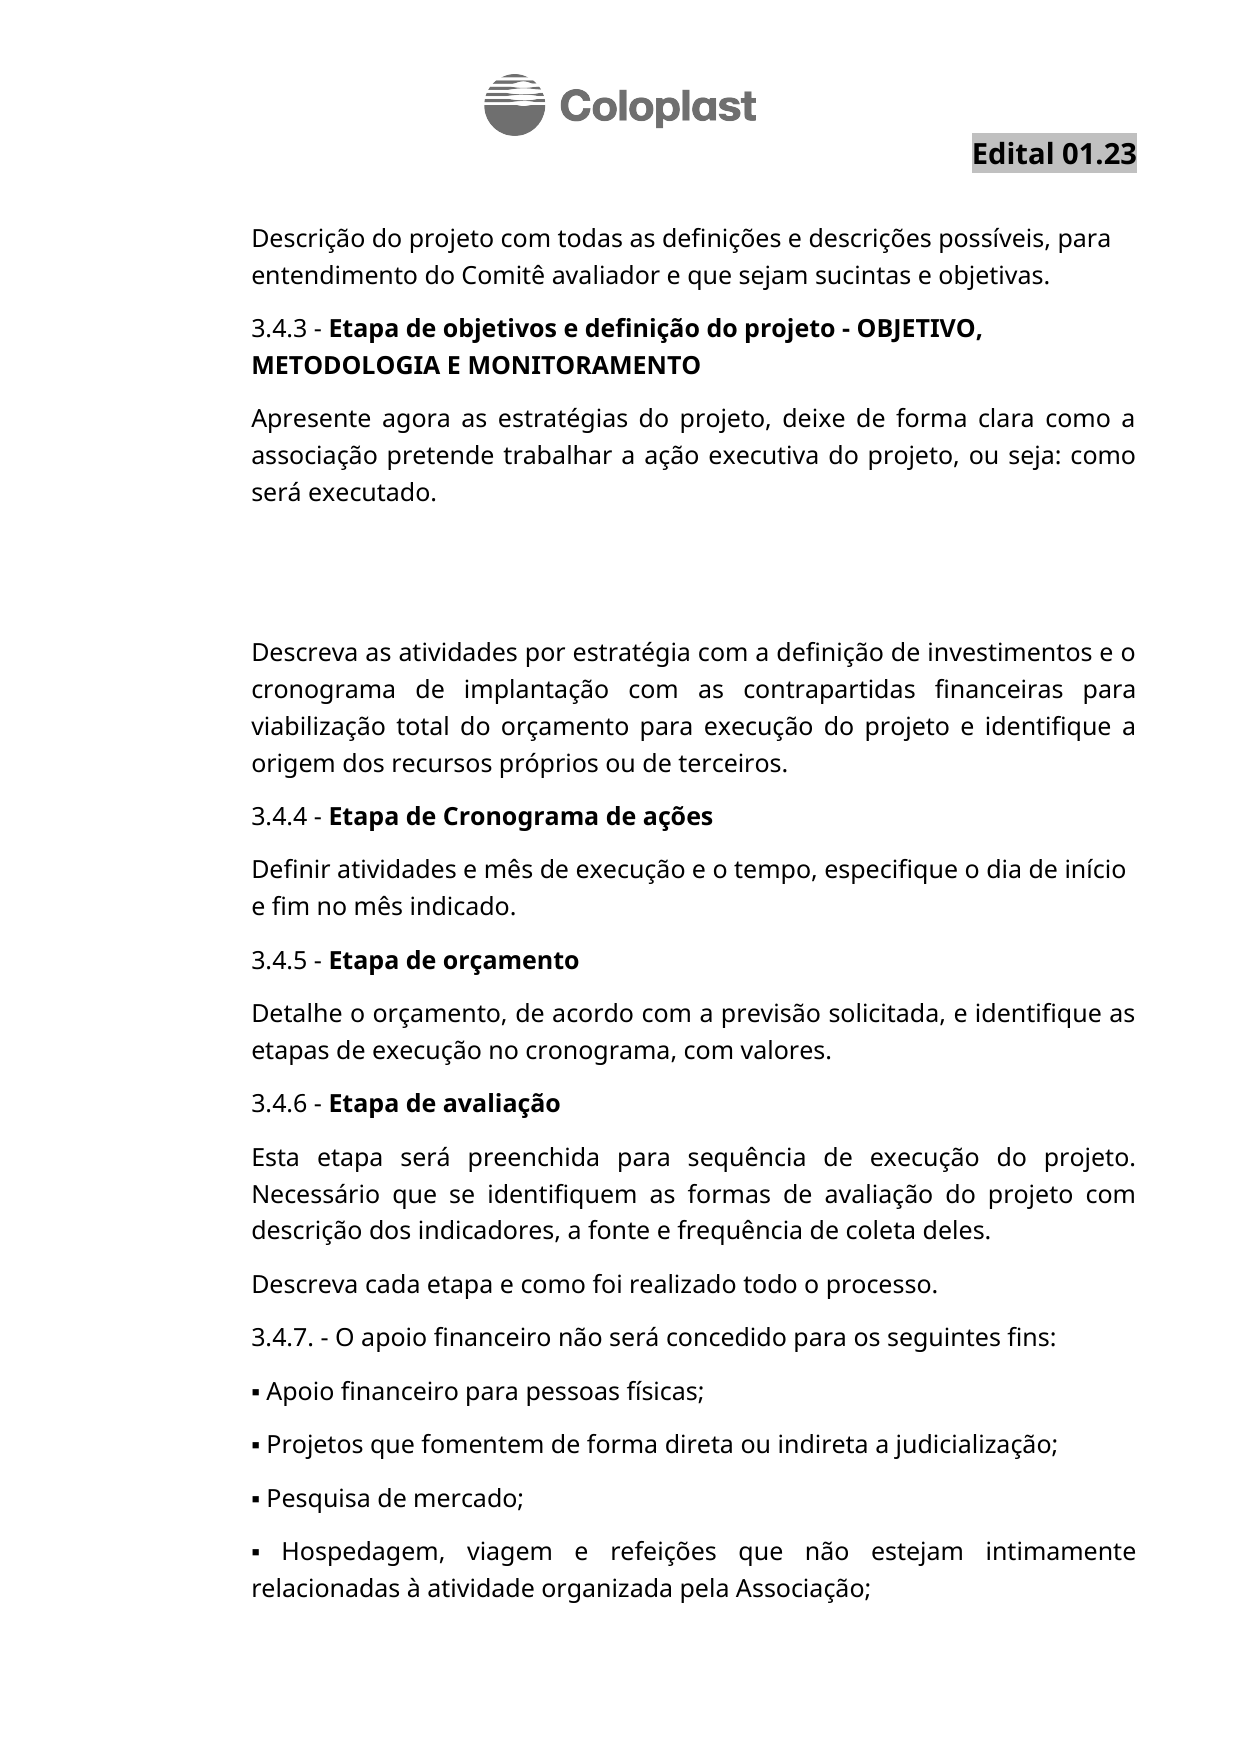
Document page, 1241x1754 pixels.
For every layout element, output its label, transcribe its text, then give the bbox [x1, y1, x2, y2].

text 3.4.4 - Etapa de Cronograma de ações [251, 799, 1137, 833]
text Apresente agora as estratégias do projeto, deixe de forma clara como a associação pretende trabalhar a ação executiva do projeto, ou seja: como será executado. [251, 401, 1137, 509]
text ▪ Pesquisa de mercado; [251, 1480, 1137, 1514]
text Detalhe o orçamento, de acordo com a previsão solicitada, e identifique as etapas de execução no cronograma, com valores. [251, 996, 1137, 1067]
text ▪ Apoio financeiro para pessoas físicas; [251, 1373, 1137, 1407]
text 3.4.5 - Etapa de orçamento [251, 942, 1137, 976]
picture [484, 74, 756, 136]
text Definir atividades e mês de execução e o tempo, especifique o dia de início e fim no mês indicado. [251, 852, 1137, 923]
text 3.4.6 - Etapa de avaliação [251, 1086, 1137, 1120]
text Descreva cada etapa e como foi realizado todo o processo. [251, 1266, 1137, 1301]
text 3.4.7. - O apoio financeiro não será concedido para os seguintes fins: [251, 1320, 1137, 1354]
text Descreva as atividades por estratégia com a definição de investimentos e o cronograma de implantação com as contrapartidas financeiras para viabilização total do orçamento para execução do projeto e identifique a origem dos recursos próprios ou de terceiros. [251, 635, 1137, 779]
text Descrição do projeto com todas as definições e descrições possíveis, para entendimento do Comitê avaliador e que sejam sucintas e objetivas. [251, 221, 1137, 292]
text ▪ Projetos que fomentem de forma direta ou indireta a judicialização; [251, 1427, 1137, 1461]
text Esta etapa será preenchida para sequência de execução do projeto. Necessário que se identifiquem as formas de avaliação do projeto com descrição dos indicadores, a fonte e frequência de coleta deles. [251, 1139, 1137, 1247]
text 3.4.3 - Etapa de objetivos e definição do projeto - OBJETIVO, METODOLOGIA E MONITORAMENTO [251, 311, 1137, 382]
text ▪ Hospedagem, viagem e refeições que não estejam intimamente relacionadas à atividade organizada pela Associação; [251, 1534, 1137, 1604]
